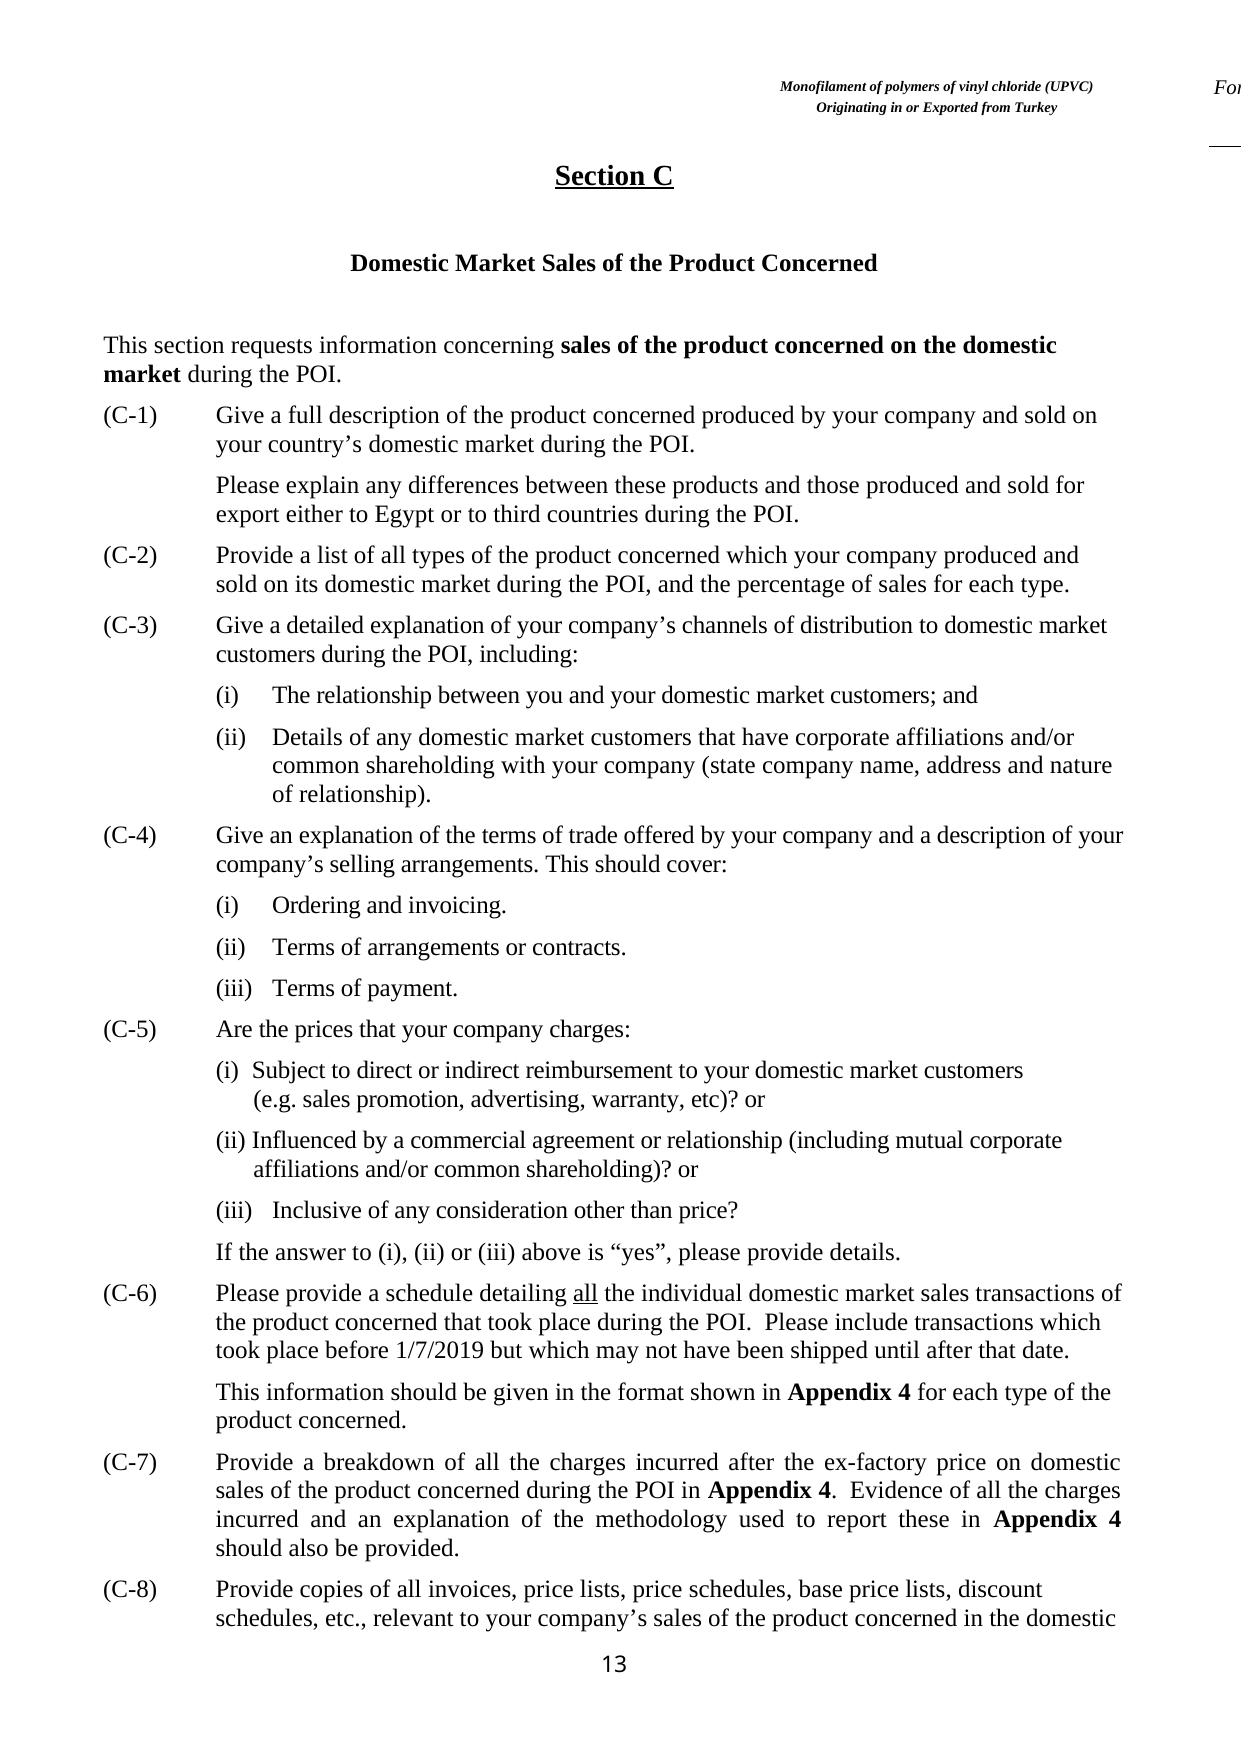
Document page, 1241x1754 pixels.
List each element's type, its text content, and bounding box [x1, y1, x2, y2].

list Terms of payment. [216, 973, 1050, 1002]
text (C-5) Are the prices that your company charges: [103, 1014, 1050, 1043]
text (C-6) Please provide a schedule detailing all the individual domestic market sales transactions of the product concerned that took place during the POI. Please include transactions which took place before 1/7/2019 but which may not have been shipped until after that date. [103, 1278, 1125, 1364]
text Please explain any differences between these products and those produced and sold for export either to Egypt or to third countries during the POI. [216, 471, 1125, 528]
text This information should be given in the format shown in Appendix 4 for each type of the product concerned. [215, 1377, 1125, 1434]
text Section C [103, 158, 1125, 192]
list Terms of arrangements or contracts. [216, 932, 1050, 961]
text This section requests information concerning sales of the product concerned on the domestic market during the POI. [103, 331, 1125, 388]
text (C-1) Give a full description of the product concerned produced by your company and sold on your country’s domestic market during the POI. [103, 401, 1125, 458]
text (i) The relationship between you and your domestic market customers; and [216, 681, 1125, 709]
list Inclusive of any consideration other than price? [216, 1196, 1087, 1224]
list Influenced by a commercial agreement or relationship (including mutual corporate affiliations and/or common shareholding)? or [216, 1126, 1086, 1183]
text If the answer to (i), (ii) or (iii) above is “yes”, please provide details. [215, 1237, 1125, 1266]
text (C-2) Provide a list of all types of the product concerned which your company produced and sold on its domestic market during the POI, and the percentage of sales for each type. [103, 541, 1125, 598]
text (C-7) Provide a breakdown of all the charges incurred after the ex-factory price on domestic sales of the product concerned during the POI in Appendix 4. Evidence of all the charges incurred and an explanation of the methodology used to report these in Appendix 4 should also be provided. [103, 1447, 1121, 1562]
text (ii) Details of any domestic market customers that have corporate affiliations and/or common shareholding with your company (state company name, address and nature of relationship). [216, 722, 1125, 808]
list Ordering and invoicing. [216, 891, 1050, 919]
text (C-3) Give a detailed explanation of your company’s channels of distribution to domestic market customers during the POI, including: [103, 611, 1125, 668]
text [103, 1574, 1125, 1632]
text Domestic Market Sales of the Product Concerned [103, 248, 1125, 277]
list Subject to direct or indirect reimbursement to your domestic market customers (e.g. sales promotion, advertising, warranty, etc)? or [216, 1056, 1065, 1113]
text (C-4) Give an explanation of the terms of trade offered by your company and a description of your company’s selling arrangements. This should cover: [103, 821, 1131, 878]
